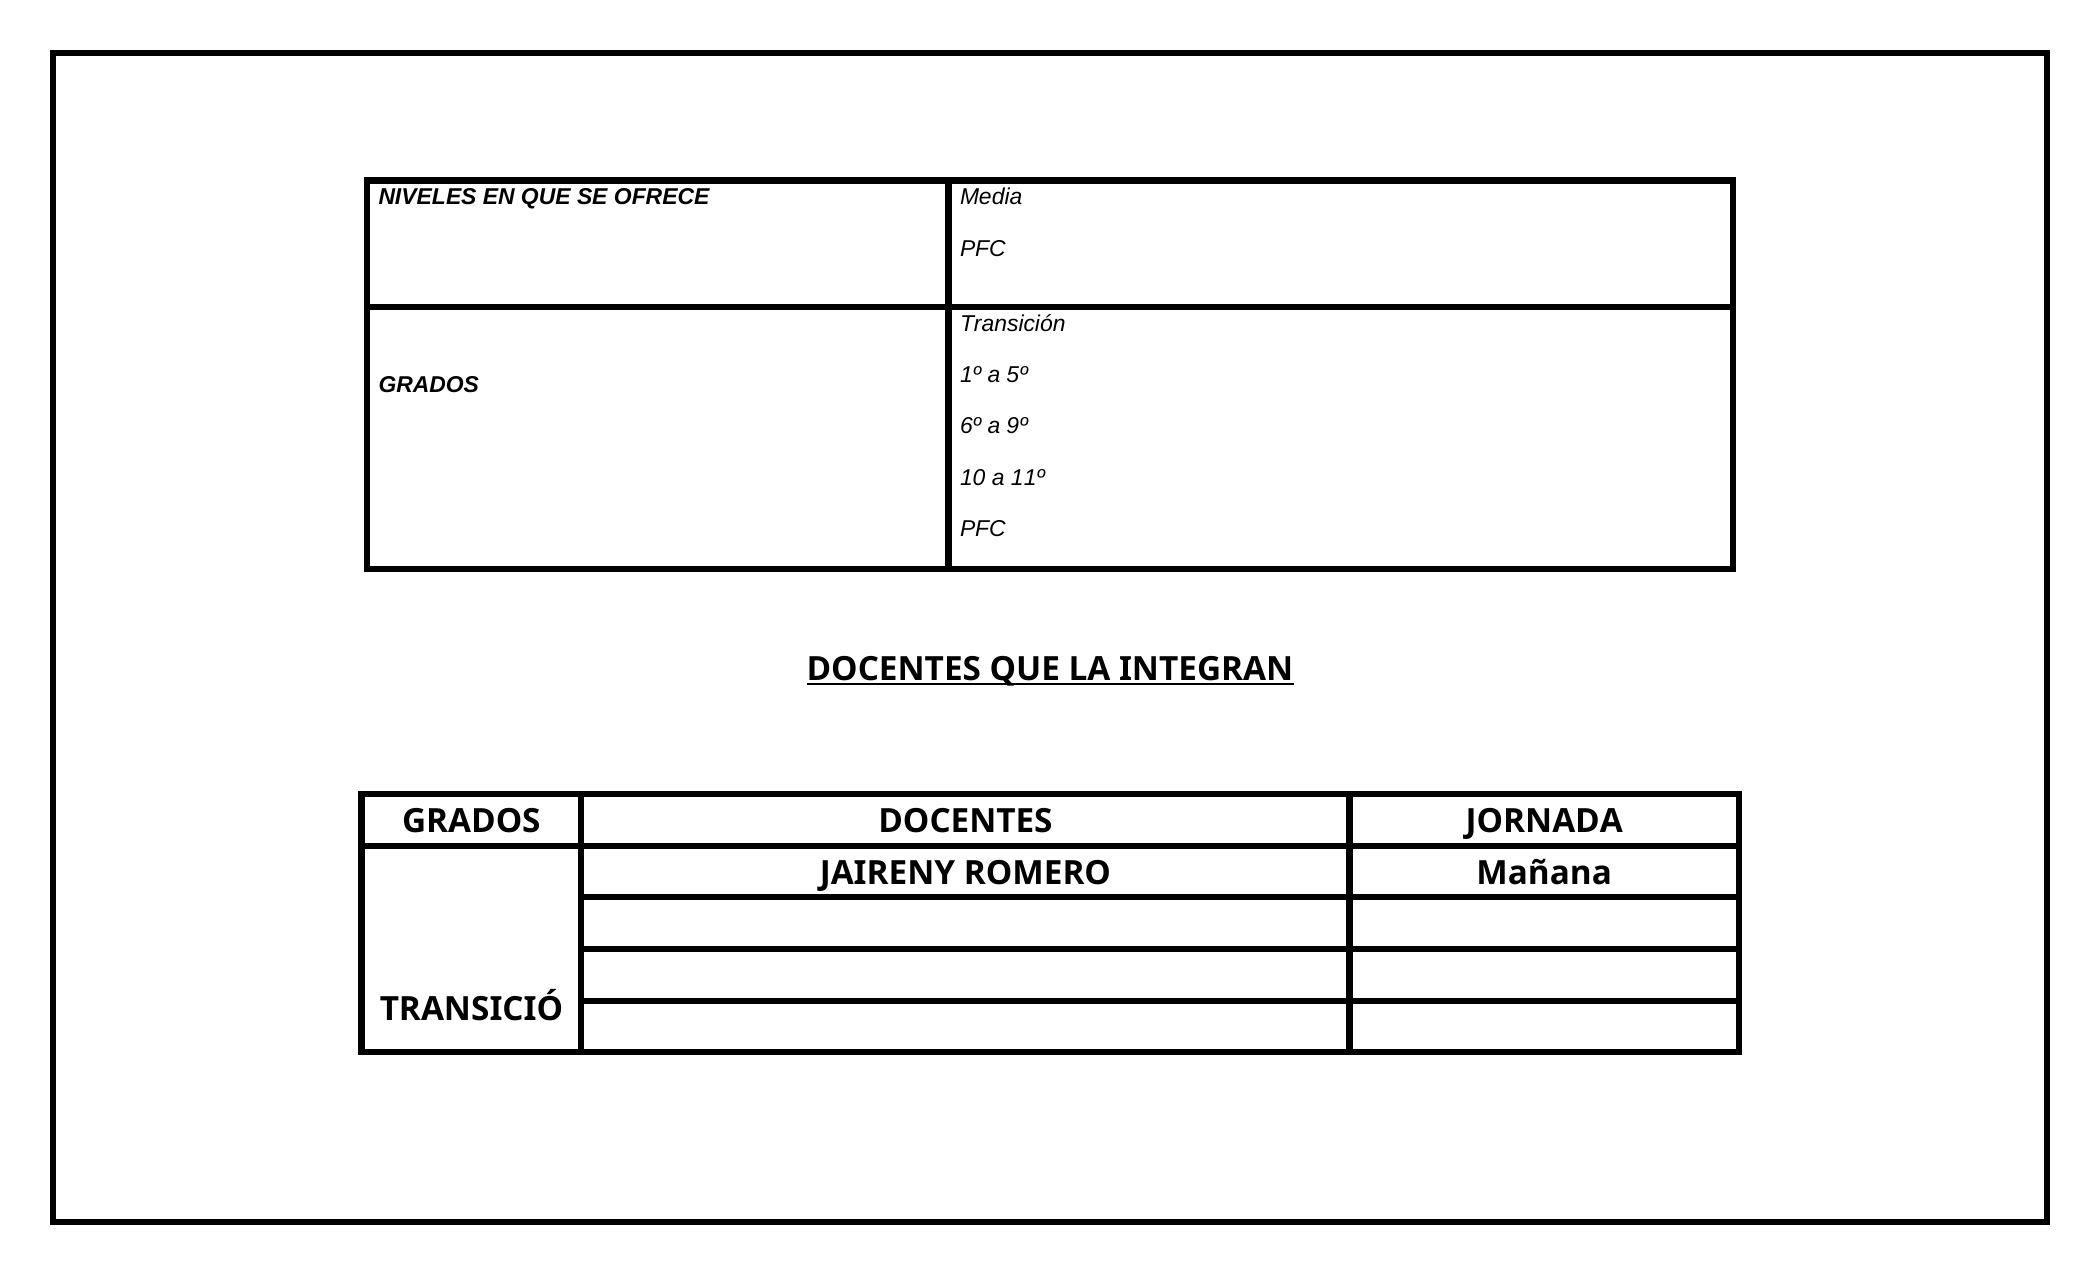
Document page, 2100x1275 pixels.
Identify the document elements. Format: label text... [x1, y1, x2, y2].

table_cell [584, 900, 1346, 946]
table_cell [1353, 952, 1736, 997]
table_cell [370, 184, 945, 304]
table_cell Mañana [1353, 849, 1736, 894]
table_cell [584, 952, 1346, 997]
table_header GRADOS [365, 797, 578, 842]
table_cell GRADOS [370, 310, 945, 566]
table_cell JAIRENY ROMERO [584, 849, 1346, 894]
table_cell [584, 1004, 1346, 1049]
text DOCENTES QUE LA INTEGRAN [147, 645, 1952, 690]
table_cell TRANSICIÓN [365, 849, 578, 1049]
table_cell [1353, 900, 1736, 946]
table_header JORNADA [1353, 797, 1736, 842]
table_cell [1353, 1004, 1736, 1049]
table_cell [952, 184, 1730, 304]
table_header DOCENTES [584, 797, 1346, 842]
table_cell Transición 1º a 5º 6º a 9º 10 a 11º PFC [952, 310, 1730, 566]
